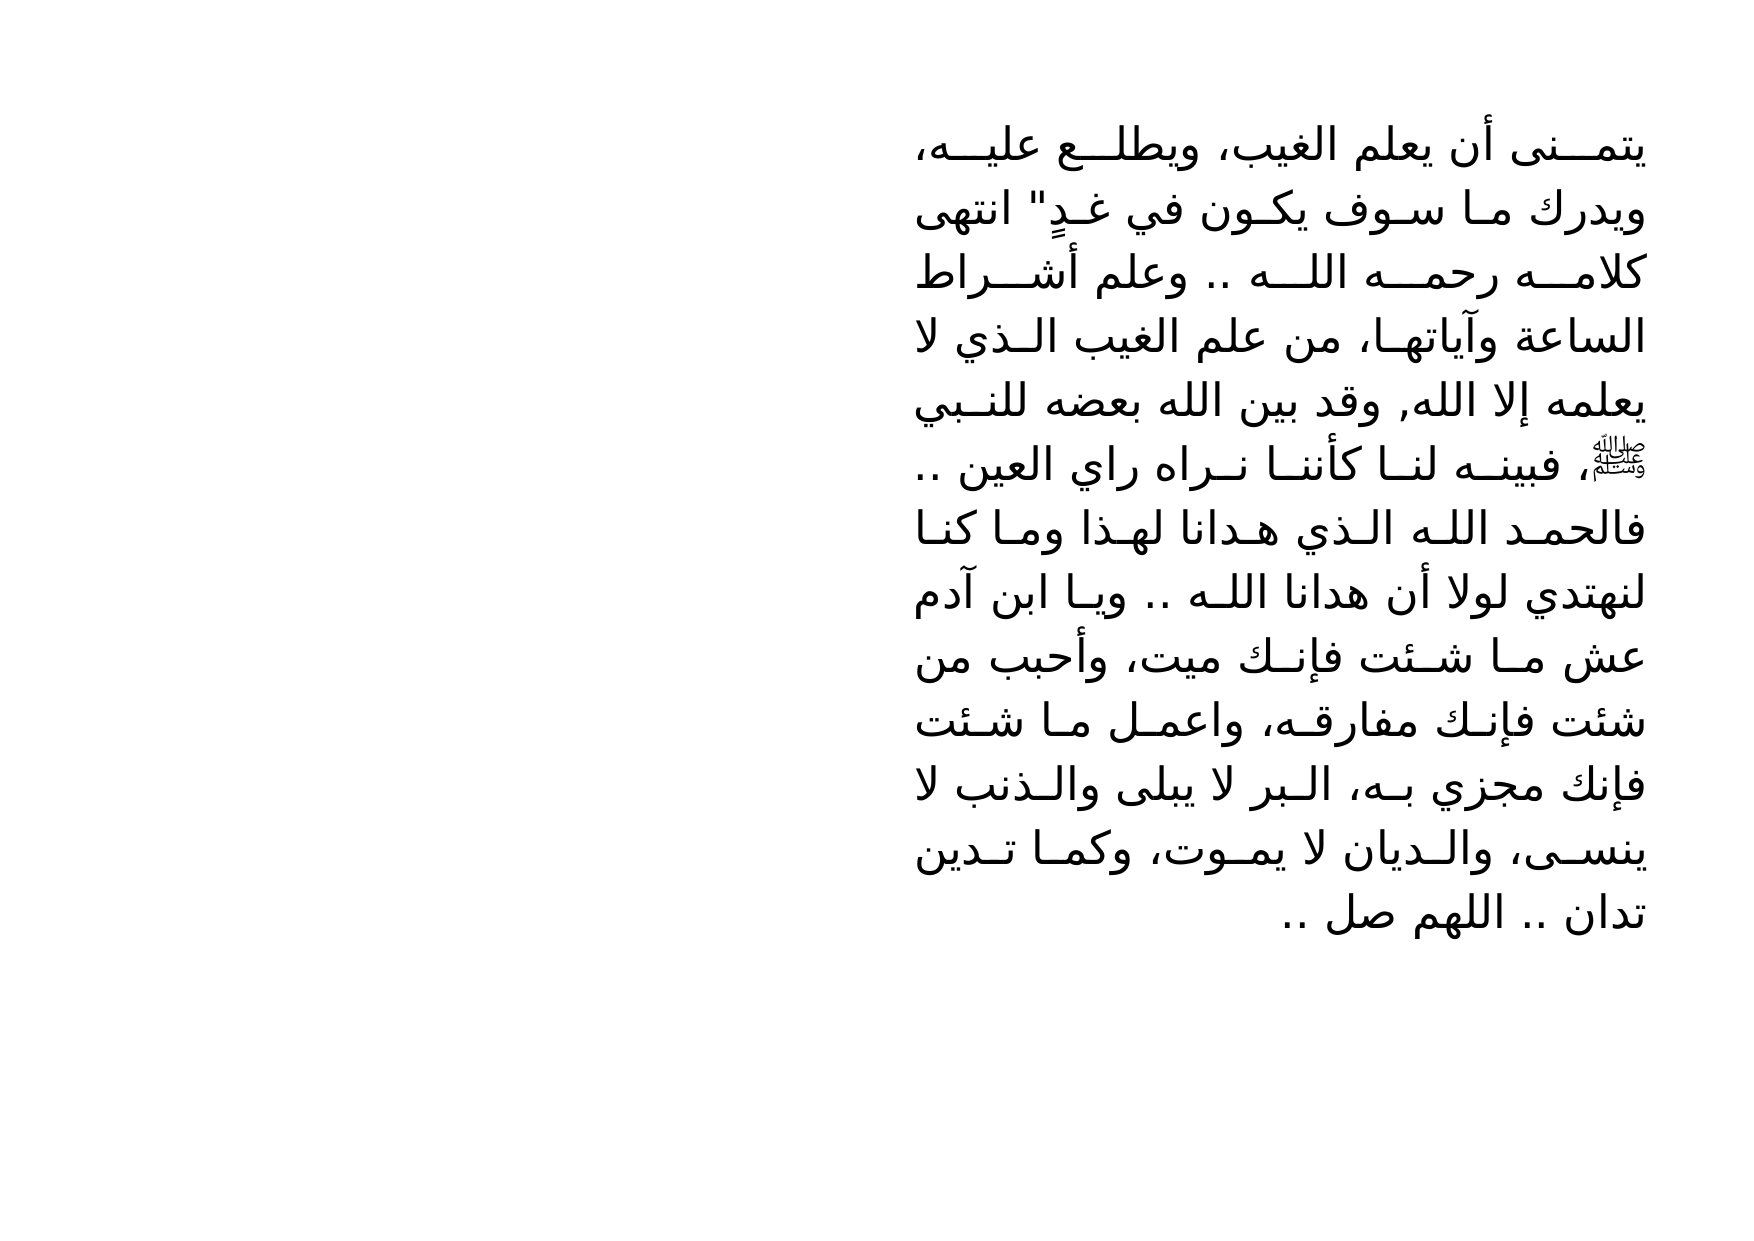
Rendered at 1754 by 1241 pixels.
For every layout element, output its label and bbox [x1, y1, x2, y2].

text [914, 118, 1648, 939]
